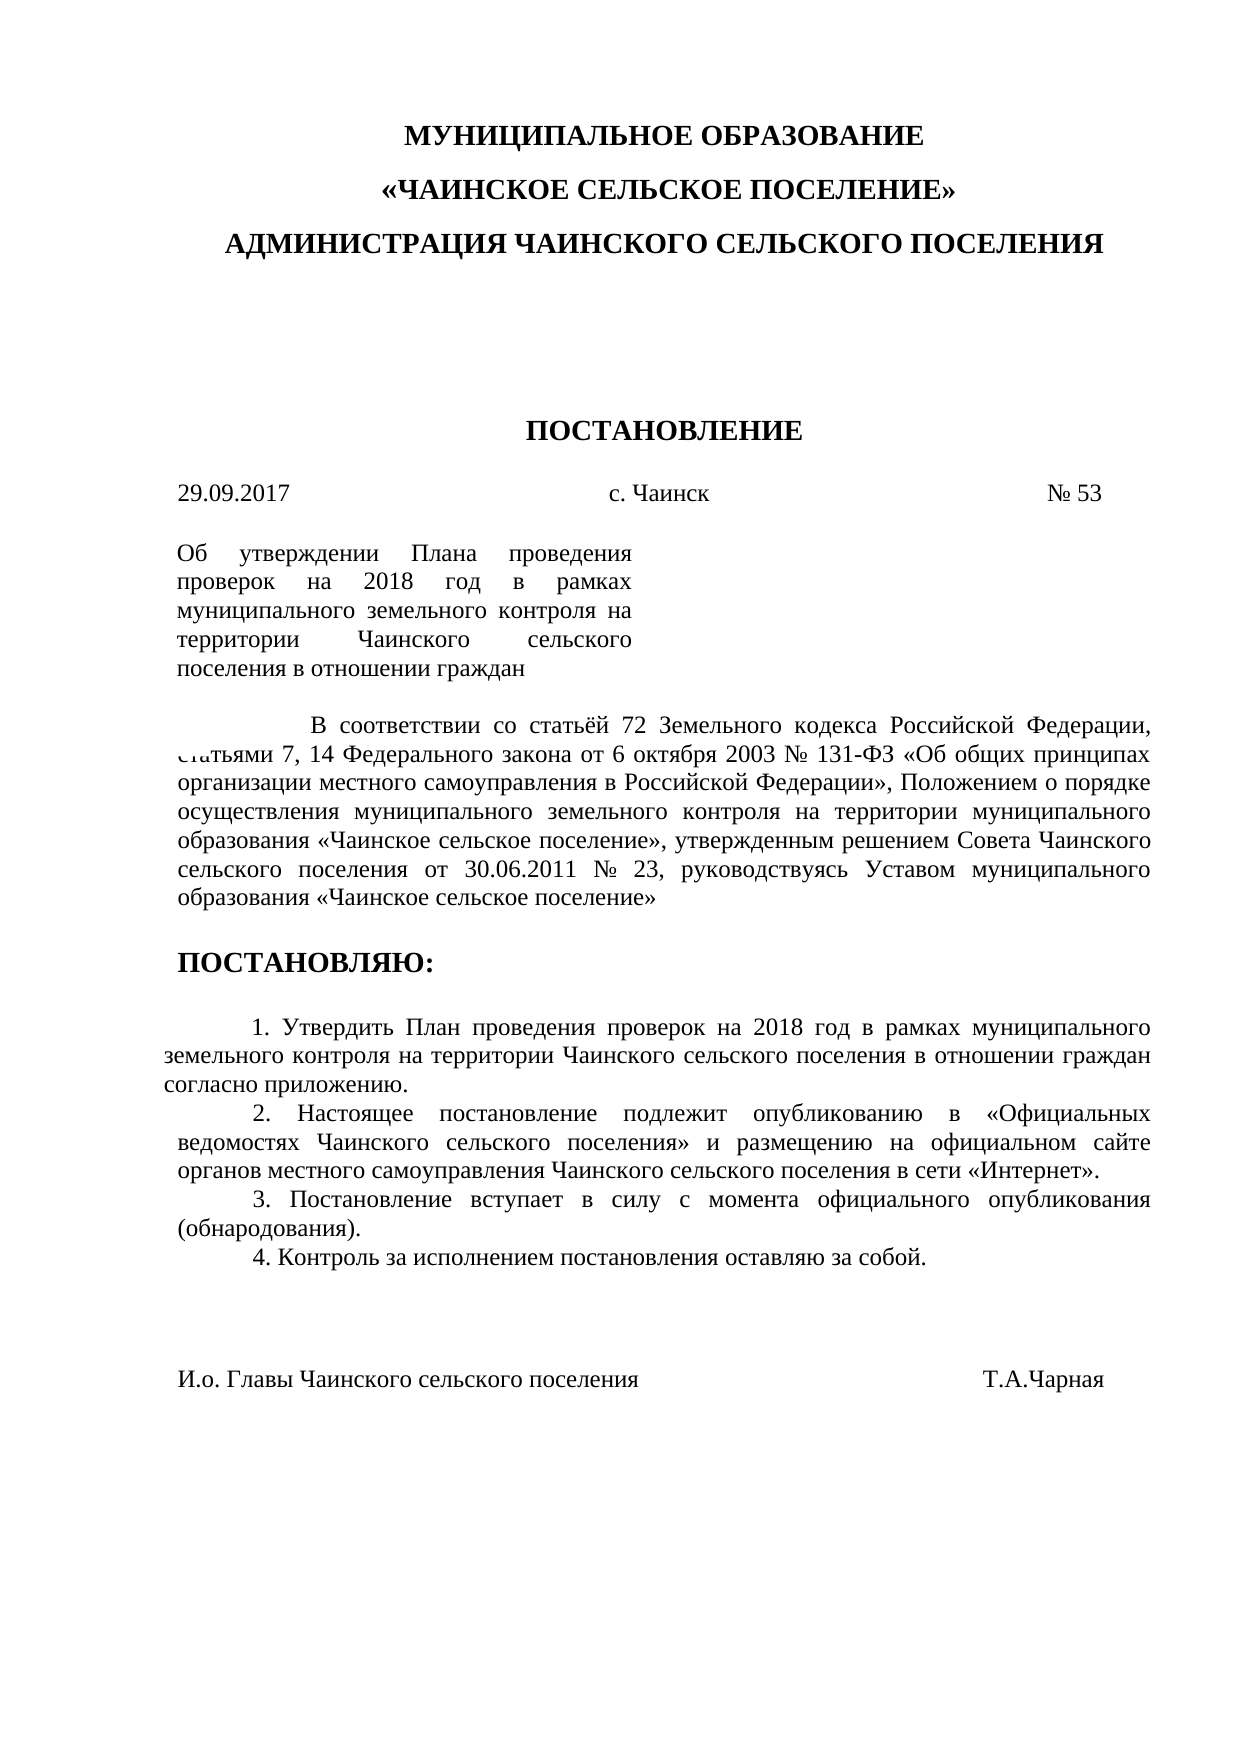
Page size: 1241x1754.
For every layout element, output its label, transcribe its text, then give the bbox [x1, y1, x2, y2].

text ПОСТАНОВЛЕНИЕ [177, 413, 1152, 446]
text 4. Контроль за исполнением постановления оставляю за собой. [177, 1242, 1152, 1271]
text 2. Настоящее постановление подлежит опубликованию в «Официальных ведомостях Чаинского сельского поселения» и размещению на официальном сайте органов местного самоуправления Чаинского сельского поселения в сети «Интернет». [177, 1098, 1152, 1184]
text АДМИНИСТРАЦИЯ ЧАИНСКОГО СЕЛЬСКОГО ПОСЕЛЕНИЯ [177, 226, 1152, 259]
text 29.09.2017 с. Чаинск № 53 [177, 478, 1152, 506]
title 1. Утвердить План проведения проверок на 2018 год в рамках муниципального земельного контроля на территории Чаинского сельского поселения в отношении граждан согласно приложению. [163, 1012, 1152, 1098]
text МУНИЦИПАЛЬНОЕ ОБРАЗОВАНИЕ [177, 118, 1152, 152]
text 3. Постановление вступает в силу с момента официального опубликования (обнародования). [177, 1184, 1152, 1242]
list В соответствии со статьёй 72 Земельного кодекса Российской Федерации, статьями 7, 14 Федерального закона от 6 октября 2003 № 131-ФЗ «Об общих принципах организации местного самоуправления в Российской Федерации», Положением о порядке осуществления муниципального земельного контроля на территории муниципального образования «Чаинское сельское поселение», утвержденным решением Совета Чаинского сельского поселения от 30.06.2011 № 23, руководствуясь Уставом муниципального образования «Чаинское сельское поселение» [177, 710, 1152, 911]
text «ЧАИНСКОЕ СЕЛЬСКОЕ ПОСЕЛЕНИЕ» [177, 168, 1152, 207]
text ПОСТАНОВЛЯЮ: [177, 945, 1152, 978]
text И.о. Главы Чаинского сельского поселения Т.А.Чарная [177, 1364, 1152, 1393]
